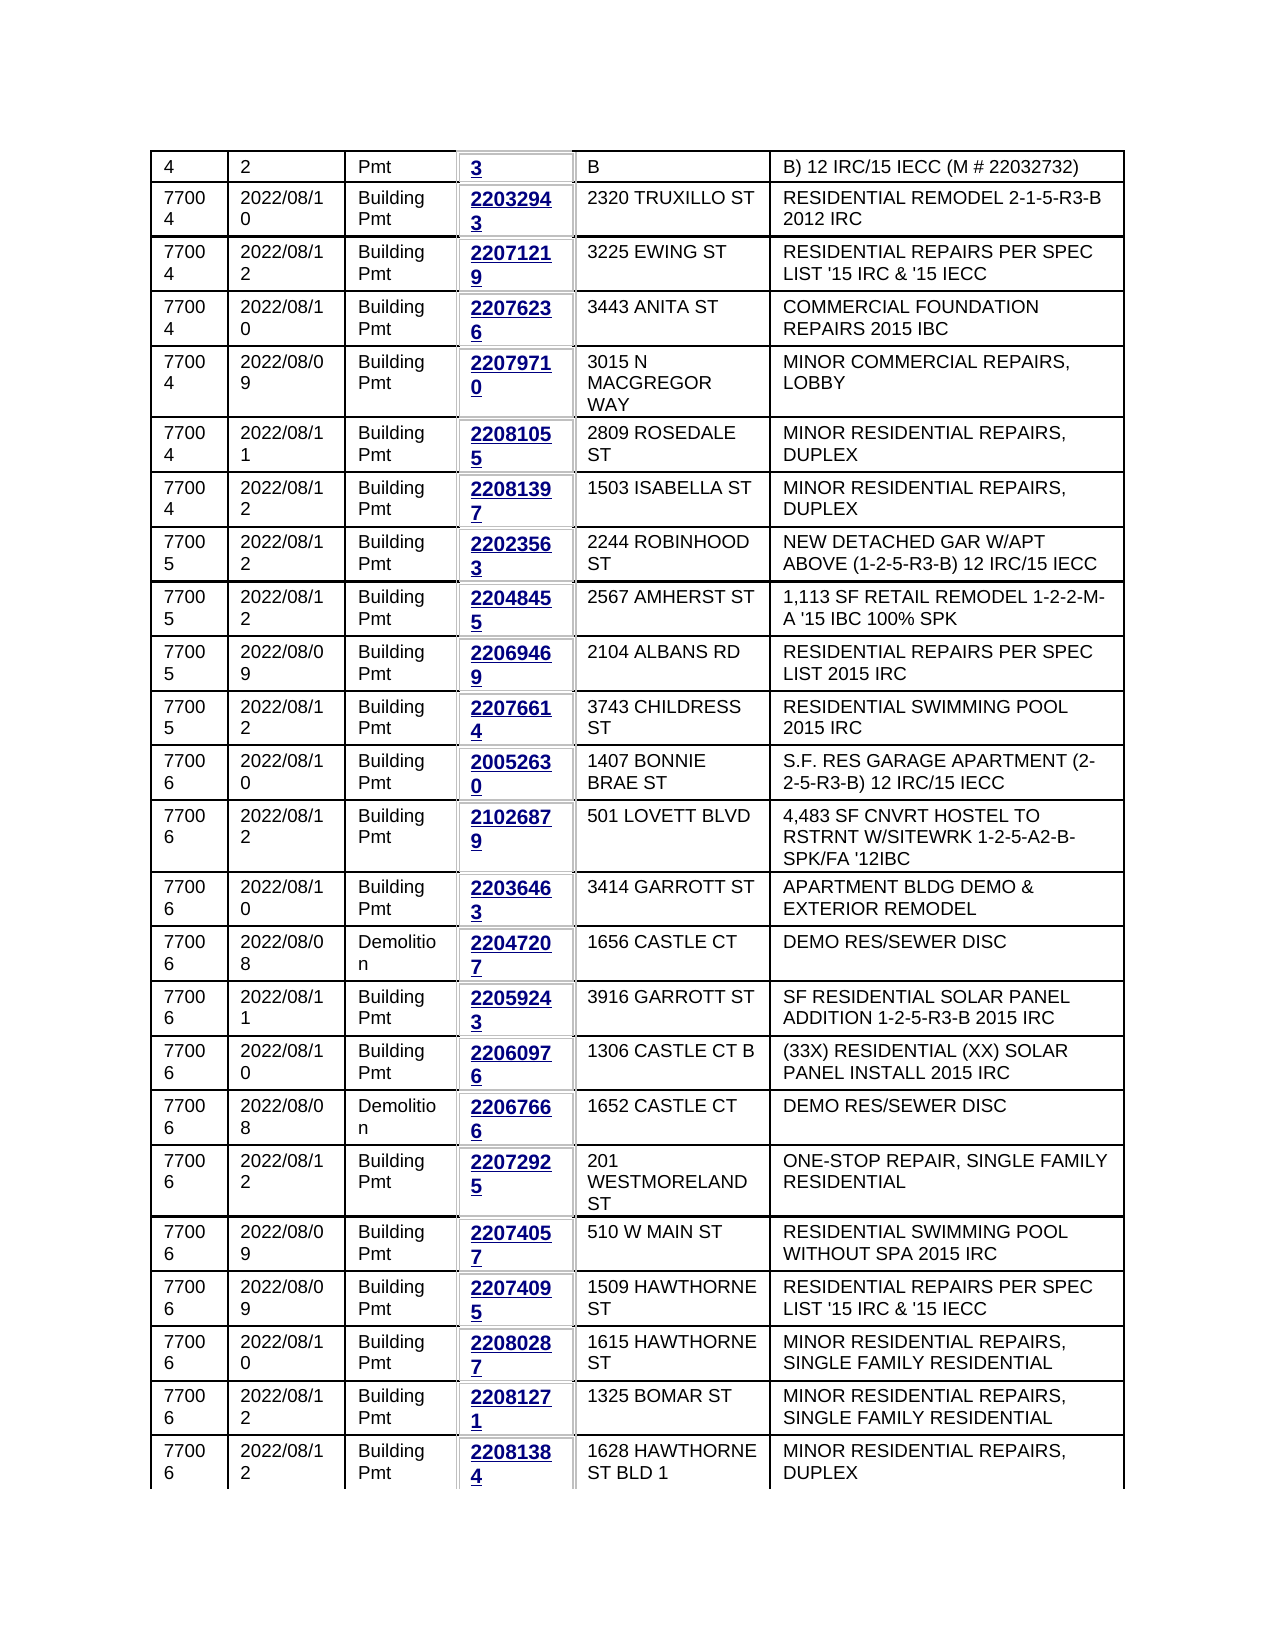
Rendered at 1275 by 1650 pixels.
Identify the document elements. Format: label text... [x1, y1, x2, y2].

table_cell MINOR RESIDENTIAL REPAIRS, DUPLEX [771, 1436, 1123, 1489]
table_cell 1656 CASTLE CT [577, 927, 769, 980]
table_cell 2022/08/08 [229, 927, 344, 980]
table_cell 77006 [152, 1091, 227, 1144]
table_cell 2022/08/12 [229, 801, 344, 871]
table_cell 2022/08/12 [229, 1382, 344, 1434]
table_cell RESIDENTIAL SWIMMING POOL 2015 IRC [771, 692, 1123, 744]
table_cell 3225 EWING ST [577, 238, 769, 290]
table_cell Building Pmt [346, 637, 456, 690]
table_cell 77005 [152, 692, 227, 744]
table_cell 1628 HAWTHORNE ST BLD 1 [577, 1436, 769, 1489]
table_cell RESIDENTIAL REMODEL 2-1-5-R3-B 2012 IRC [771, 183, 1123, 235]
table_cell 1325 BOMAR ST [577, 1382, 769, 1434]
table_cell 3743 CHILDRESS ST [577, 692, 769, 744]
table_cell 1652 CASTLE CT [577, 1091, 769, 1144]
table_cell 1509 HAWTHORNE ST [577, 1272, 769, 1325]
table_cell 22067666 [460, 1094, 572, 1144]
table_cell 201 WESTMORELAND ST [577, 1146, 769, 1215]
table_cell 1,113 SF RETAIL REMODEL 1-2-2-M-A '15 IBC 100% SPK [771, 583, 1123, 635]
table_cell 22081055 [460, 421, 572, 471]
table_cell RESIDENTIAL REPAIRS PER SPEC LIST '15 IRC & '15 IECC [771, 238, 1123, 290]
table_cell 22074095 [460, 1275, 572, 1325]
table_cell (33X) RESIDENTIAL (XX) SOLAR PANEL INSTALL 2015 IRC [771, 1037, 1123, 1089]
table_cell Building Pmt [346, 1272, 456, 1325]
table_cell 2104 ALBANS RD [577, 637, 769, 690]
table_cell 77006 [152, 1272, 227, 1325]
table_cell 22071219 [460, 240, 572, 290]
table_cell 22074057 [460, 1220, 572, 1270]
table_cell 2022/08/10 [229, 183, 344, 235]
table_cell Building Pmt [346, 528, 456, 580]
table_cell APARTMENT BLDG DEMO & EXTERIOR REMODEL [771, 873, 1123, 925]
table_cell Building Pmt [346, 1037, 456, 1089]
table_cell 2022/08/10 [229, 873, 344, 925]
table_cell 22081384 [460, 1439, 572, 1489]
table_cell MINOR RESIDENTIAL REPAIRS, SINGLE FAMILY RESIDENTIAL [771, 1382, 1123, 1434]
table_cell 22023563 [460, 530, 572, 580]
table_cell 4821 JACKSON ST B [577, 152, 769, 181]
table_cell 22032943 [460, 186, 572, 235]
table_cell SF RESIDENTIAL SOLAR PANEL ADDITION 1-2-5-R3-B 2015 IRC [771, 982, 1123, 1034]
table_cell 2022/08/12 [229, 152, 344, 181]
table_cell 1615 HAWTHORNE ST [577, 1327, 769, 1379]
table_cell Building Pmt [346, 873, 456, 925]
table_cell NEW DETACHED GAR W/APT ABOVE (1-2-5-R3-B) 12 IRC/15 IECC [771, 528, 1123, 580]
table_cell 2022/08/11 [229, 418, 344, 471]
table_cell 77006 [152, 927, 227, 980]
table_cell 2022/08/12 [229, 238, 344, 290]
table_cell S.F. RES GARAGE APARTMENT (2-2-5-R3-B) 12 IRC/15 IECC [771, 746, 1123, 799]
table_cell 1306 CASTLE CT B [577, 1037, 769, 1089]
table_cell 77004 [152, 347, 227, 416]
table_cell 22076236 [460, 295, 572, 345]
table_cell Building Pmt [346, 1218, 456, 1270]
table_cell RESIDENTIAL REPAIRS PER SPEC LIST 2015 IRC [771, 637, 1123, 690]
table_cell 77006 [152, 982, 227, 1034]
table_cell 77006 [152, 1327, 227, 1379]
table_cell Building Pmt [346, 238, 456, 290]
table_cell Building Pmt [346, 473, 456, 526]
table_cell 3414 GARROTT ST [577, 873, 769, 925]
table_cell 22059243 [460, 985, 572, 1034]
table_cell MINOR RESIDENTIAL REPAIRS, DUPLEX [771, 473, 1123, 526]
table_cell 22036463 [460, 875, 572, 925]
table_cell 21026879 [460, 804, 572, 871]
table_cell Building Pmt [346, 801, 456, 871]
table_cell Building Pmt [346, 347, 456, 416]
table_cell Building Pmt [346, 183, 456, 235]
table_cell 2022/08/09 [229, 1272, 344, 1325]
table_cell 77006 [152, 1037, 227, 1089]
table_cell 2022/08/12 [229, 692, 344, 744]
table_cell 77006 [152, 1146, 227, 1215]
table_cell 2022/08/09 [229, 637, 344, 690]
table_cell 2567 AMHERST ST [577, 583, 769, 635]
table_cell 20052630 [460, 749, 572, 799]
table_cell 2022/08/09 [229, 1218, 344, 1270]
table_cell 22081397 [460, 476, 572, 526]
table_cell 501 LOVETT BLVD [577, 801, 769, 871]
table_cell 77004 [152, 292, 227, 345]
table_cell Building Pmt [346, 1146, 456, 1215]
table_cell 22072925 [460, 1149, 572, 1215]
table_cell Demolition [346, 927, 456, 980]
table_cell 77006 [152, 746, 227, 799]
table_cell 22081271 [460, 1384, 572, 1434]
table_cell 2022/08/12 [229, 473, 344, 526]
table_cell COMMERCIAL FOUNDATION REPAIRS 2015 IBC [771, 292, 1123, 345]
table_cell 3443 ANITA ST [577, 292, 769, 345]
table_cell DEMO RES/SEWER DISC [771, 1091, 1123, 1144]
table_cell 77005 [152, 528, 227, 580]
table_cell 77006 [152, 1436, 227, 1489]
table_cell 22060976 [460, 1039, 572, 1089]
table_cell 22069469 [460, 640, 572, 690]
table_cell 77006 [152, 1382, 227, 1434]
table_cell 2809 ROSEDALE ST [577, 418, 769, 471]
table_cell 2022/08/10 [229, 292, 344, 345]
table_cell RESIDENTIAL REPAIRS PER SPEC LIST '15 IRC & '15 IECC [771, 1272, 1123, 1325]
table_cell 2022/08/10 [229, 746, 344, 799]
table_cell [771, 152, 1123, 181]
table_cell 2022/08/10 [229, 1327, 344, 1379]
table_cell 77004 [152, 473, 227, 526]
table_cell 77006 [152, 801, 227, 871]
table_cell 77004 [152, 183, 227, 235]
table_cell Building Pmt [346, 692, 456, 744]
table_cell 2022/08/09 [229, 347, 344, 416]
table_cell 3916 GARROTT ST [577, 982, 769, 1034]
table_cell MINOR RESIDENTIAL REPAIRS, SINGLE FAMILY RESIDENTIAL [771, 1327, 1123, 1379]
table_cell 77005 [152, 583, 227, 635]
table_cell 1407 BONNIE BRAE ST [577, 746, 769, 799]
table_cell Building Pmt [346, 292, 456, 345]
table_cell Building Pmt [346, 746, 456, 799]
table_cell MINOR RESIDENTIAL REPAIRS, DUPLEX [771, 418, 1123, 471]
table_cell 3015 N MACGREGOR WAY [577, 347, 769, 416]
table_cell 22047207 [460, 930, 572, 980]
table_cell 77004 [152, 238, 227, 290]
table_cell 22076614 [460, 695, 572, 744]
table_cell 2022/08/12 [229, 583, 344, 635]
table_cell ONE-STOP REPAIR, SINGLE FAMILY RESIDENTIAL [771, 1146, 1123, 1215]
table_cell 510 W MAIN ST [577, 1218, 769, 1270]
table_cell DEMO RES/SEWER DISC [771, 927, 1123, 980]
table_cell MINOR COMMERCIAL REPAIRS, LOBBY [771, 347, 1123, 416]
table_cell 4,483 SF CNVRT HOSTEL TO RSTRNT W/SITEWRK 1-2-5-A2-B-SPK/FA '12IBC [771, 801, 1123, 871]
table_cell Building Pmt [346, 583, 456, 635]
table_cell 2022/08/12 [229, 1146, 344, 1215]
table_cell Building Pmt [346, 152, 456, 181]
table_cell Demolition [346, 1091, 456, 1144]
table_cell 22048455 [460, 585, 572, 635]
table_cell 77004 [152, 418, 227, 471]
table_cell 2022/08/08 [229, 1091, 344, 1144]
table_cell 2022/08/12 [229, 1436, 344, 1489]
table_cell 77004 [152, 152, 227, 181]
table_cell Building Pmt [346, 1436, 456, 1489]
table_cell 22079710 [460, 350, 572, 416]
table_cell Building Pmt [346, 1327, 456, 1379]
table_cell 2022/08/11 [229, 982, 344, 1034]
table_cell Building Pmt [346, 1382, 456, 1434]
table_cell Building Pmt [346, 418, 456, 471]
table_cell 2022/08/12 [229, 528, 344, 580]
table_cell 77005 [152, 637, 227, 690]
table_cell 77006 [152, 1218, 227, 1270]
table_cell 77006 [152, 873, 227, 925]
table_cell 1503 ISABELLA ST [577, 473, 769, 526]
table_cell 2022/08/10 [229, 1037, 344, 1089]
table_cell RESIDENTIAL SWIMMING POOL WITHOUT SPA 2015 IRC [771, 1218, 1123, 1270]
table_cell 2244 ROBINHOOD ST [577, 528, 769, 580]
table_cell 22080287 [460, 1330, 572, 1379]
table_cell Building Pmt [346, 982, 456, 1034]
table_cell 2320 TRUXILLO ST [577, 183, 769, 235]
table_cell 22032733 [460, 155, 572, 181]
